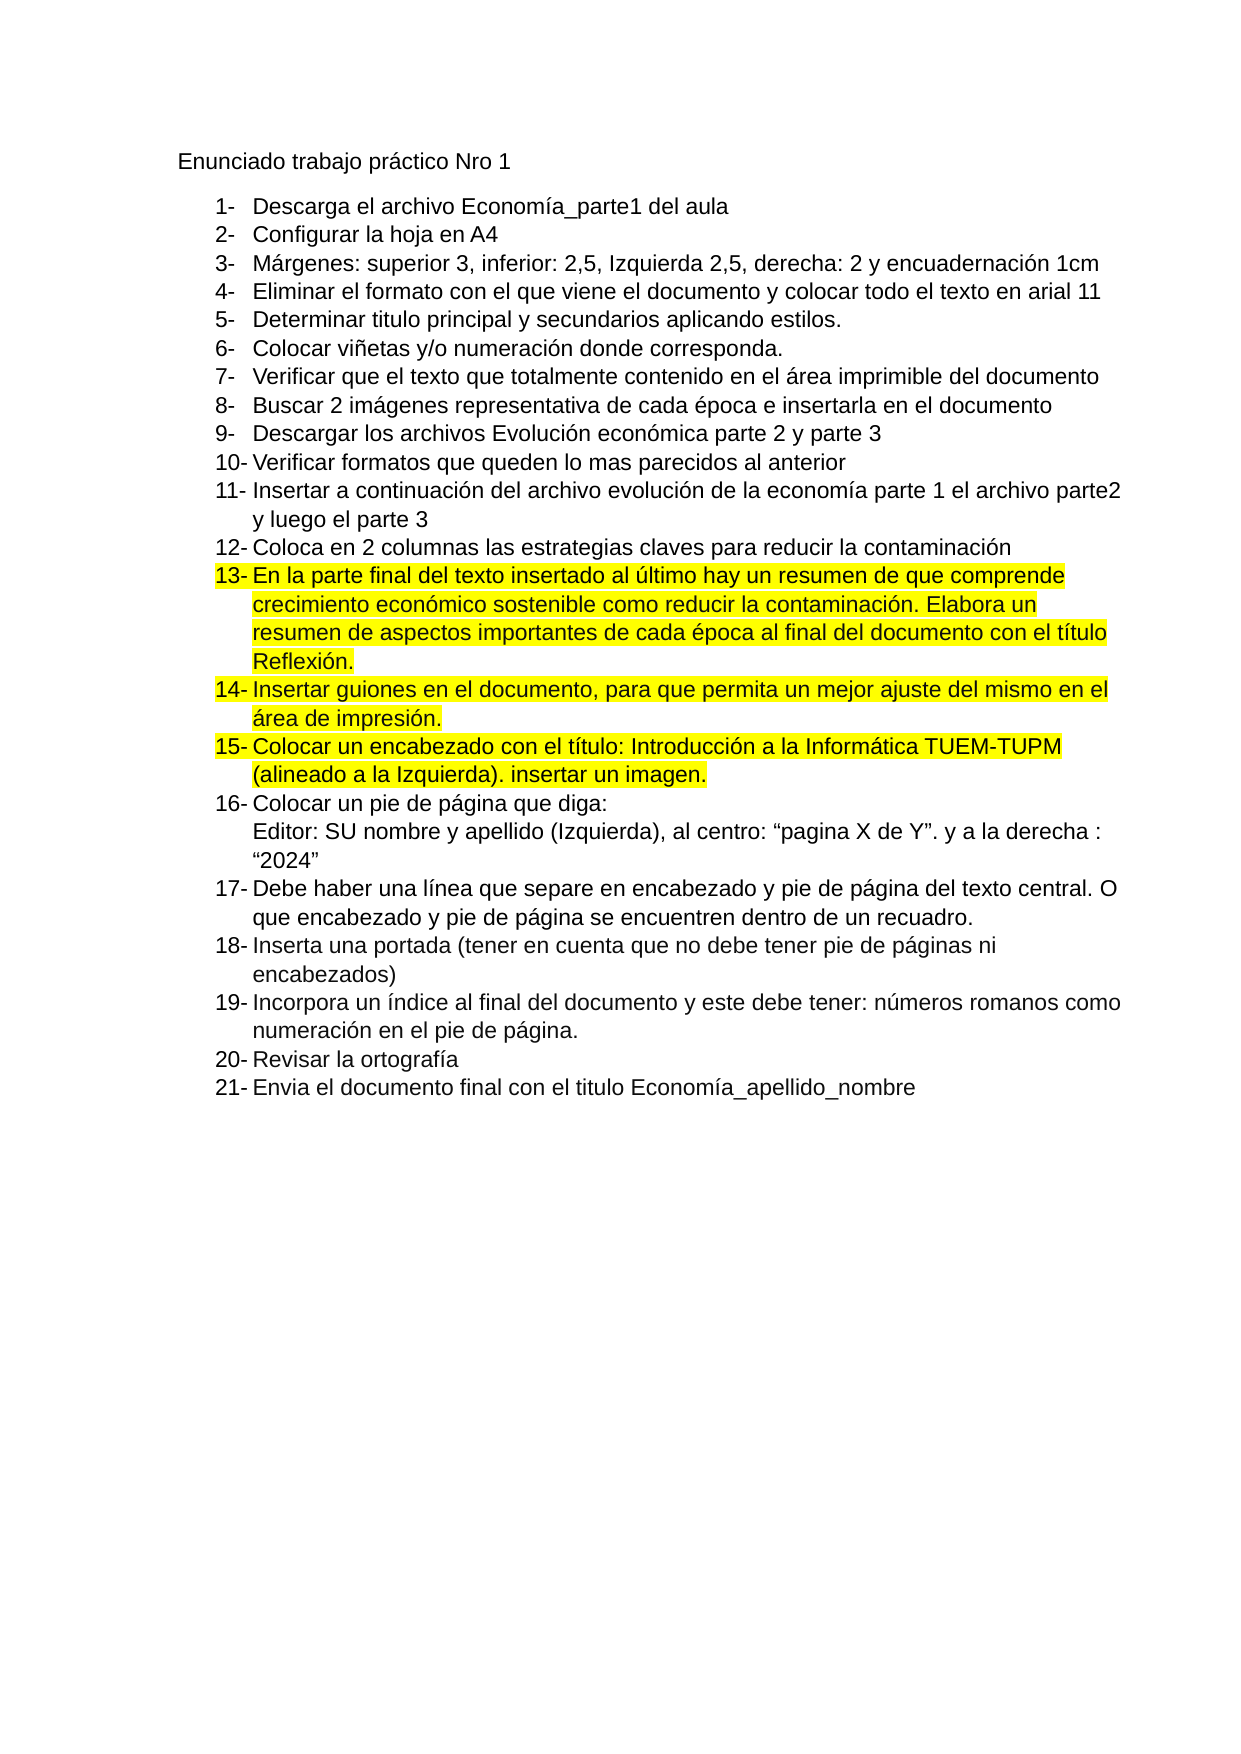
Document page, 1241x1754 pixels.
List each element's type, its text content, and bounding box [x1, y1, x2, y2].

list Verificar formatos que queden lo mas parecidos al anterior [215, 449, 1122, 475]
list Colocar un encabezado con el título: Introducción a la Informática TUEM-TUPM (alineado a la Izquierda). insertar un imagen. [215, 733, 1122, 788]
list Insertar a continuación del archivo evolución de la economía parte 1 el archivo parte2 y luego el parte 3 [215, 477, 1122, 532]
text Enunciado trabajo práctico Nro 1 [177, 148, 1122, 174]
list Determinar titulo principal y secundarios aplicando estilos. [215, 306, 1122, 333]
list Editor: SU nombre y apellido (Izquierda), al centro: “pagina X de Y”. y a la derecha : “2024” [252, 818, 1122, 873]
list Descargar los archivos Evolución económica parte 2 y parte 3 [215, 420, 1122, 447]
list Colocar viñetas y/o numeración donde corresponda. [215, 335, 1122, 361]
list En la parte final del texto insertado al último hay un resumen de que comprende crecimiento económico sostenible como reducir la contaminación. Elabora un resumen de aspectos importantes de cada época al final del documento con el título Reflexión. [215, 562, 1122, 674]
list Configurar la hoja en A4 [215, 221, 1122, 247]
list Insertar guiones en el documento, para que permita un mejor ajuste del mismo en el área de impresión. [215, 676, 1122, 731]
list Márgenes: superior 3, inferior: 2,5, Izquierda 2,5, derecha: 2 y encuadernación 1cm [215, 249, 1122, 276]
list Coloca en 2 columnas las estrategias claves para reducir la contaminación [215, 534, 1122, 560]
list Descarga el archivo Economía_parte1 del aula [215, 193, 1122, 219]
list Buscar 2 imágenes representativa de cada época e insertarla en el documento [215, 392, 1122, 418]
list Inserta una portada (tener en cuenta que no debe tener pie de páginas ni encabezados) [215, 932, 1122, 987]
list Envia el documento final con el titulo Economía_apellido_nombre [215, 1074, 1122, 1101]
list Verificar que el texto que totalmente contenido en el área imprimible del documento [215, 363, 1122, 390]
list Revisar la ortografía [215, 1046, 1122, 1072]
list Debe haber una línea que separe en encabezado y pie de página del texto central. O que encabezado y pie de página se encuentren dentro de un recuadro. [215, 875, 1122, 930]
list Incorpora un índice al final del documento y este debe tener: números romanos como numeración en el pie de página. [215, 989, 1122, 1044]
list Colocar un pie de página que diga: [215, 790, 1122, 816]
list Eliminar el formato con el que viene el documento y colocar todo el texto en arial 11 [215, 278, 1122, 304]
